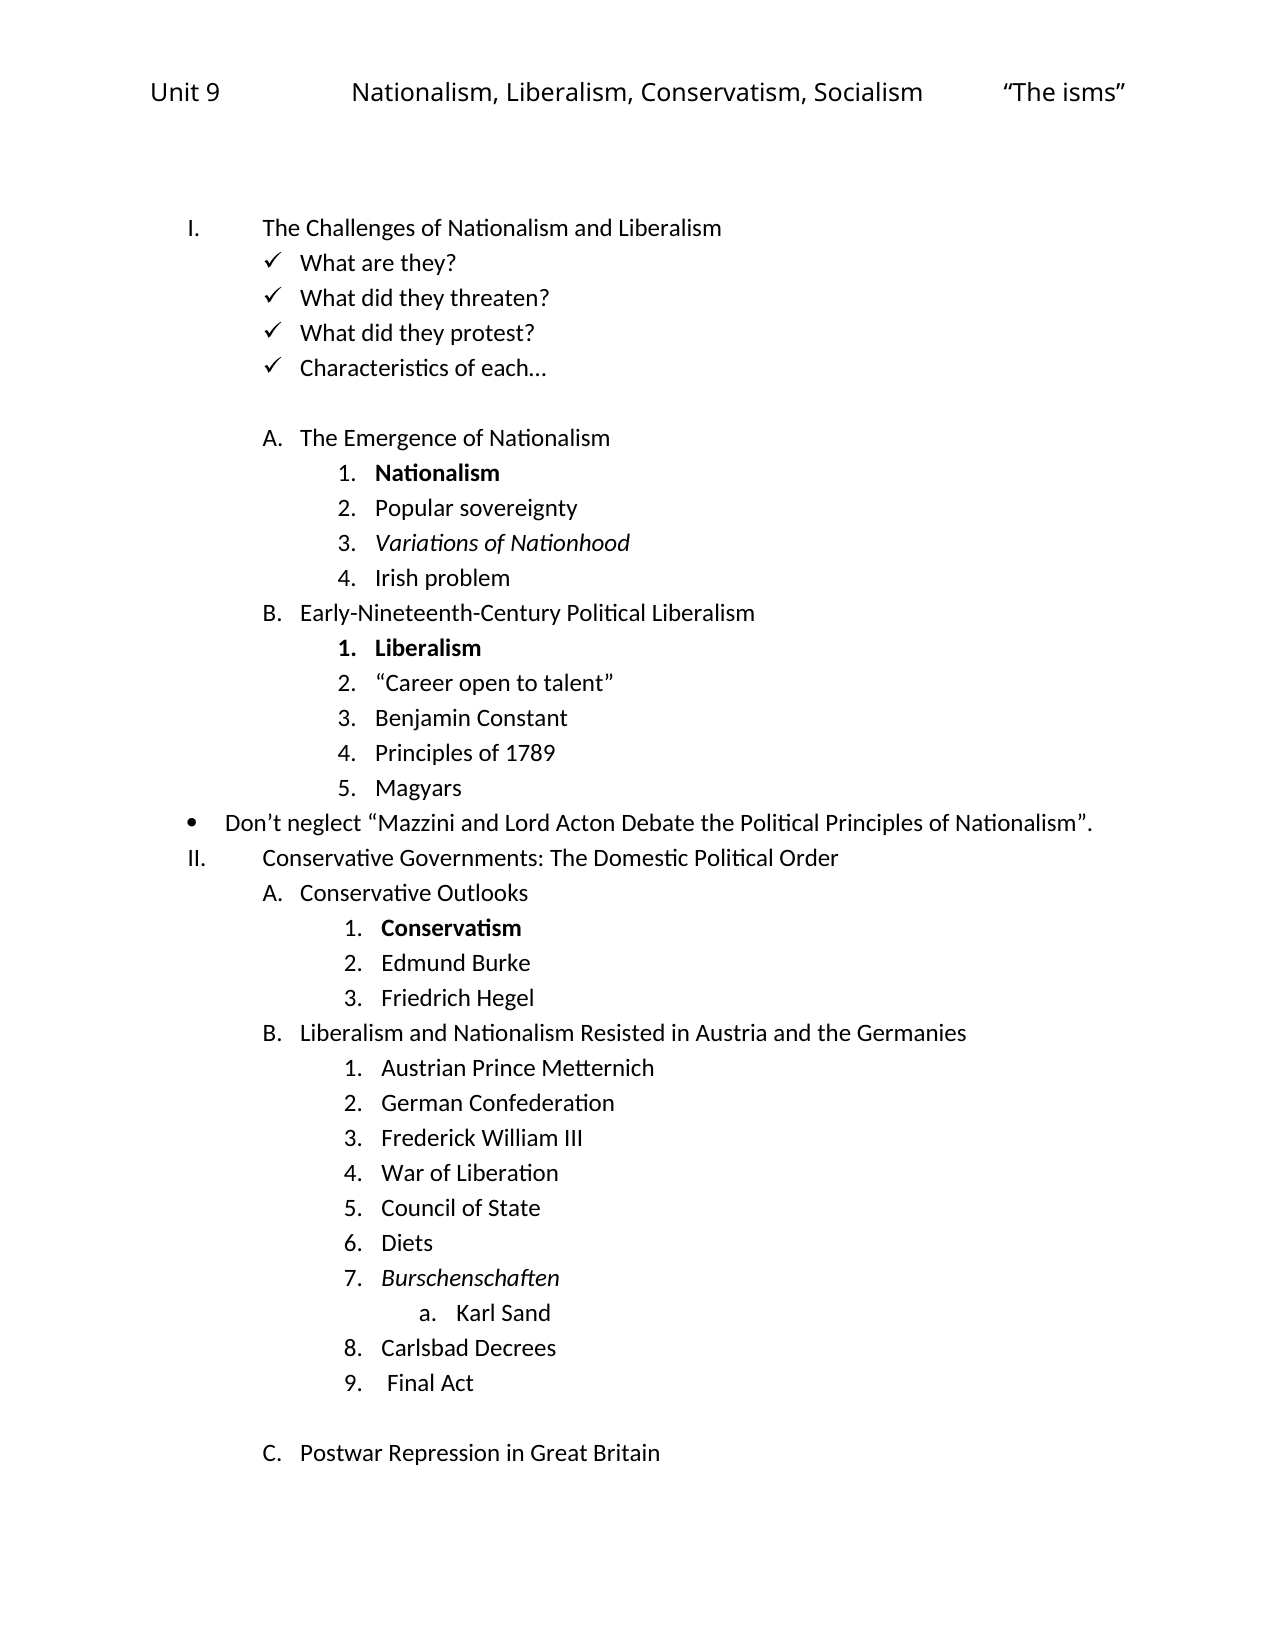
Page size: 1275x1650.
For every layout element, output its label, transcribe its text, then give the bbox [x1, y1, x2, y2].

list Conservative Outlooks [262, 877, 1125, 907]
list Austrian Prince Metternich [344, 1052, 1125, 1082]
list Conservative Governments: The Domestic Political Order [187, 842, 1125, 872]
list Carlsbad Decrees [344, 1332, 1125, 1362]
list “Career open to talent” [337, 667, 1125, 697]
list Karl Sand [419, 1297, 1125, 1327]
list Burschenschaften [344, 1262, 1125, 1292]
list What are they? [262, 247, 1125, 277]
list Liberalism [337, 632, 1125, 662]
list Principles of 1789 [337, 737, 1125, 767]
list Council of State [344, 1192, 1125, 1222]
list Early-Nineteenth-Century Political Liberalism [262, 597, 1125, 627]
list Magyars [337, 772, 1125, 802]
list What did they threaten? [262, 282, 1125, 312]
list Postwar Repression in Great Britain [262, 1437, 1125, 1467]
list Characteristics of each… [262, 352, 1125, 382]
list Diets [344, 1227, 1125, 1257]
list War of Liberation [344, 1157, 1125, 1187]
list What did they protest? [262, 317, 1125, 347]
list The Emergence of Nationalism [262, 422, 1125, 452]
list The Challenges of Nationalism and Liberalism [187, 212, 1125, 242]
list Conservatism [344, 912, 1125, 942]
list German Confederation [344, 1087, 1125, 1117]
list Liberalism and Nationalism Resisted in Austria and the Germanies [262, 1017, 1125, 1047]
list Final Act [344, 1367, 1125, 1397]
list Edmund Burke [344, 947, 1125, 977]
list Nationalism [337, 457, 1125, 487]
list Variations of Nationhood [337, 527, 1125, 557]
list Don’t neglect “Mazzini and Lord Acton Debate the Political Principles of Nationalism”. [187, 807, 1125, 837]
list Irish problem [337, 562, 1125, 592]
list Popular sovereignty [337, 492, 1125, 522]
list Benjamin Constant [337, 702, 1125, 732]
list Friedrich Hegel [344, 982, 1125, 1012]
list Frederick William III [344, 1122, 1125, 1152]
